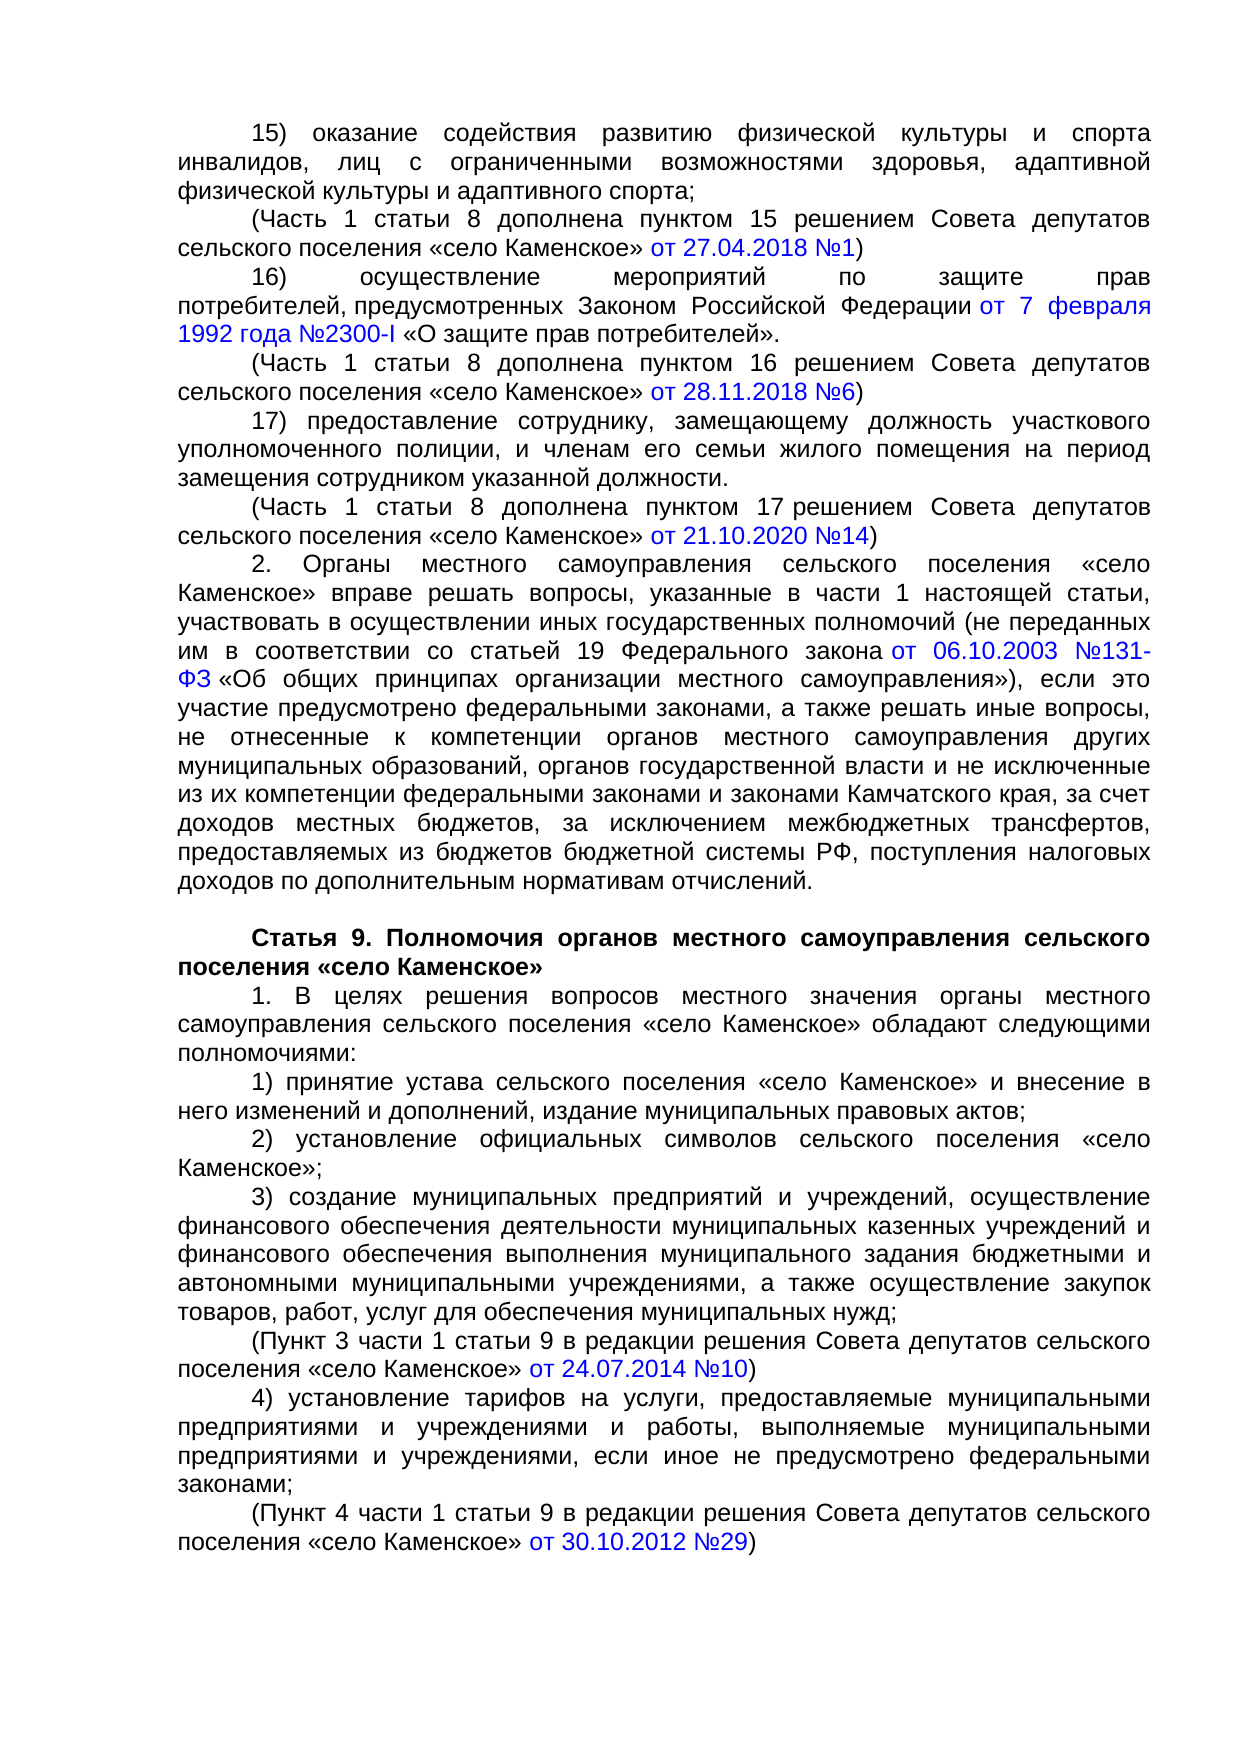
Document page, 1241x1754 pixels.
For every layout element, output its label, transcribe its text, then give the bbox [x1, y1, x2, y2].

text 15) оказание содействия развитию физической культуры и спорта инвалидов, лиц с ограниченными возможностями здоровья, адаптивной физической культуры и адаптивного спорта; [177, 118, 1152, 204]
text 17) предоставление сотруднику, замещающему должность участкового уполномоченного полиции, и членам его семьи жилого помещения на период замещения сотрудником указанной должности. [177, 406, 1152, 492]
text (Часть 1 статьи 8 дополнена пунктом 16 решением Совета депутатов сельского поселения «село Каменское» от 28.11.2018 №6) [177, 348, 1152, 406]
text (Часть 1 статьи 8 дополнена пунктом 15 решением Совета депутатов сельского поселения «село Каменское» от 27.04.2018 №1) [177, 204, 1152, 262]
text Статья 9. Полномочия органов местного самоуправления сельского поселения «село Каменское» [177, 923, 1152, 981]
text 16) осуществление мероприятий по защите прав потребителей, предусмотренных Законом Российской Федерации от 7 февраля 1992 года №2300-I «О защите прав потребителей». [177, 262, 1152, 348]
text 1) принятие устава сельского поселения «село Каменское» и внесение в него изменений и дополнений, издание муниципальных правовых актов; [177, 1067, 1152, 1124]
text 2) установление официальных символов сельского поселения «село Каменское»; [177, 1124, 1152, 1182]
text 2. Органы местного самоуправления сельского поселения «село Каменское» вправе решать вопросы, указанные в части 1 настоящей статьи, участвовать в осуществлении иных государственных полномочий (не переданных им в соответствии со статьей 19 Федерального закона от 06.10.2003 №131-ФЗ «Об общих принципах организации местного самоуправления»), если это участие предусмотрено федеральными законами, а также решать иные вопросы, не отнесенные к компетенции органов местного самоуправления других муниципальных образований, органов государственной власти и не исключенные из их компетенции федеральными законами и законами Камчатского края, за счет доходов местных бюджетов, за исключением межбюджетных трансфертов, предоставляемых из бюджетов бюджетной системы РФ, поступления налоговых доходов по дополнительным нормативам отчислений. [177, 549, 1152, 894]
text (Пункт 3 части 1 статьи 9 в редакции решения Совета депутатов сельского поселения «село Каменское» от 24.07.2014 №10) [177, 1326, 1152, 1383]
text 4) установление тарифов на услуги, предоставляемые муниципальными предприятиями и учреждениями и работы, выполняемые муниципальными предприятиями и учреждениями, если иное не предусмотрено федеральными законами; [177, 1383, 1152, 1498]
text (Пункт 4 части 1 статьи 9 в редакции решения Совета депутатов сельского поселения «село Каменское» от 30.10.2012 №29) [177, 1498, 1152, 1556]
text 3) создание муниципальных предприятий и учреждений, осуществление финансового обеспечения деятельности муниципальных казенных учреждений и финансового обеспечения выполнения муниципального задания бюджетными и автономными муниципальными учреждениями, а также осуществление закупок товаров, работ, услуг для обеспечения муниципальных нужд; [177, 1182, 1152, 1326]
text 1. В целях решения вопросов местного значения органы местного самоуправления сельского поселения «село Каменское» обладают следующими полномочиями: [177, 981, 1152, 1067]
text (Часть 1 статьи 8 дополнена пунктом 17 решением Совета депутатов сельского поселения «село Каменское» от 21.10.2020 №14) [177, 492, 1152, 549]
